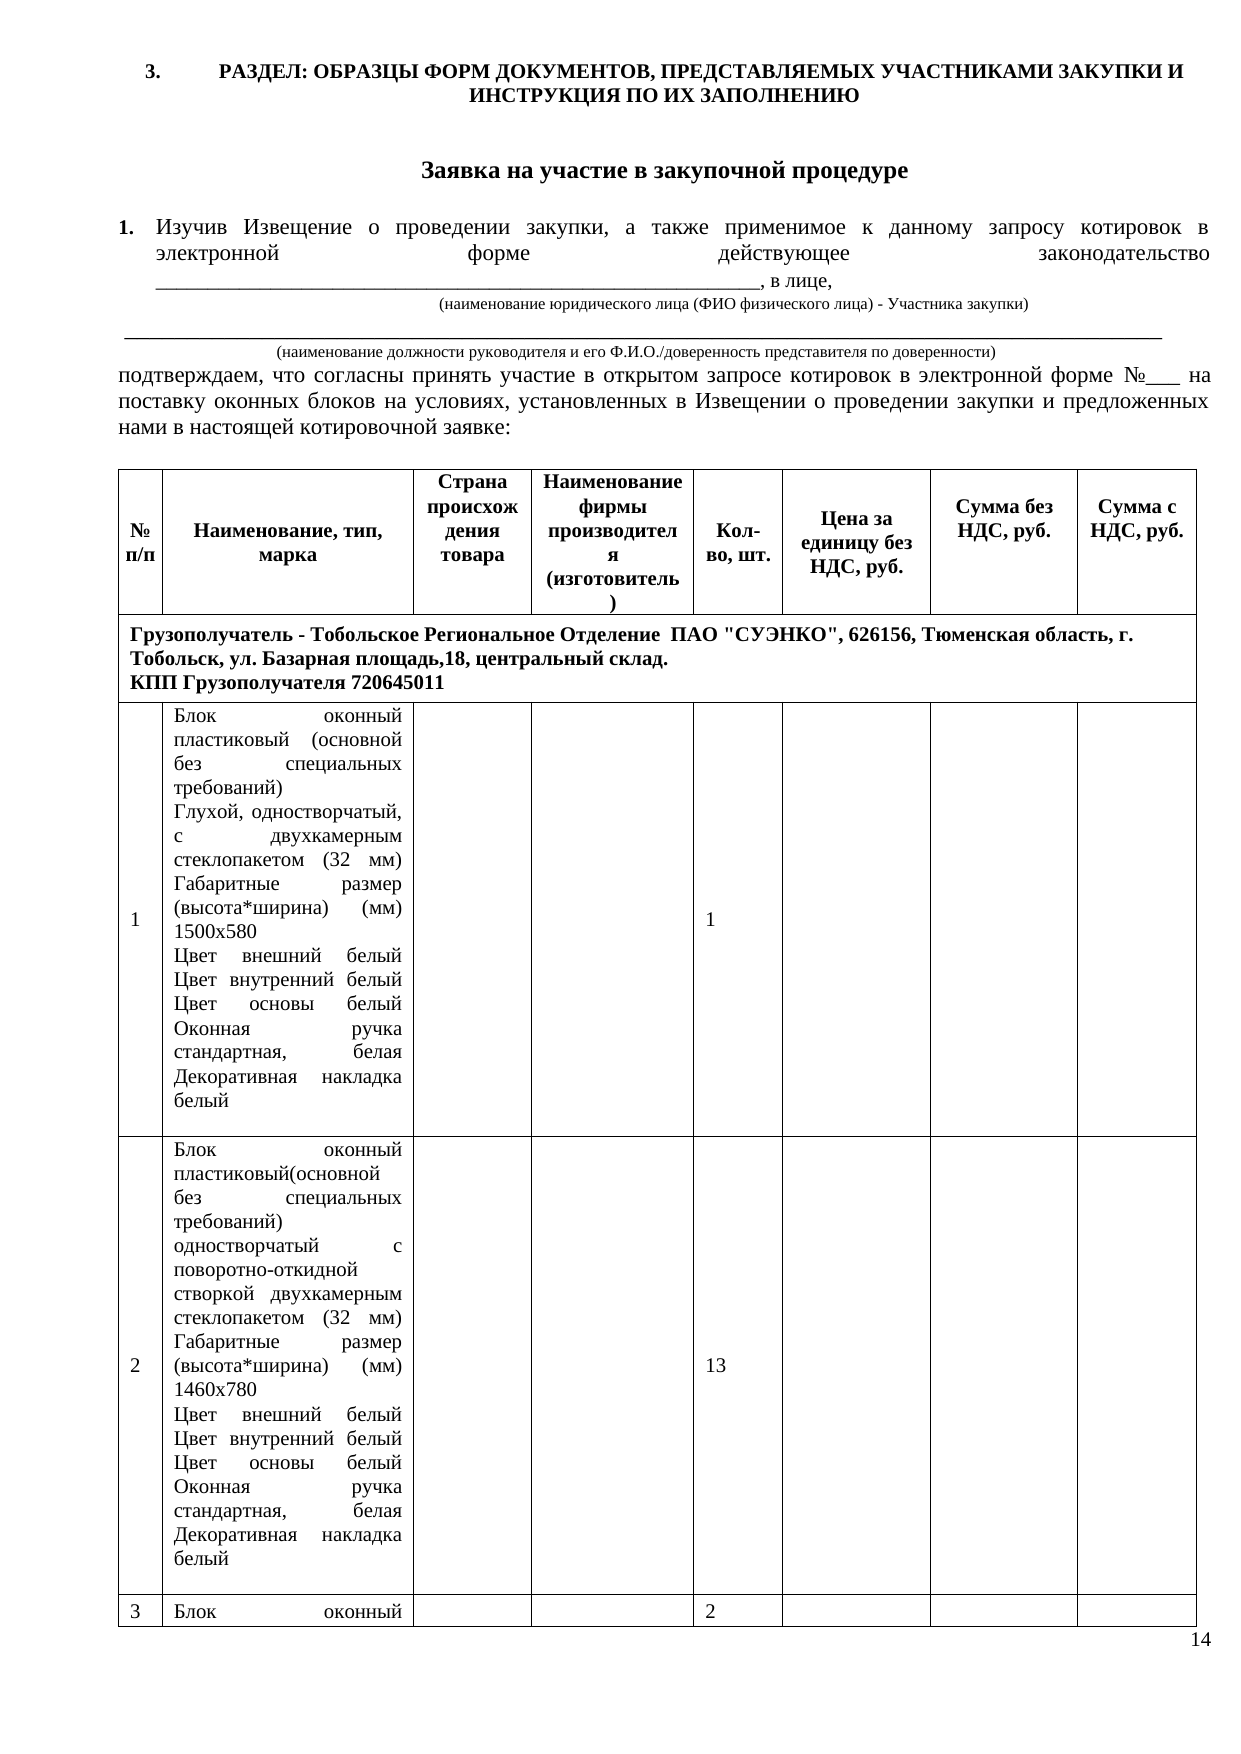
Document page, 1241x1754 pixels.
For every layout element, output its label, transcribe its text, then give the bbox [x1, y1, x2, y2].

text (наименование должности руководителя и его Ф.И.О./доверенность представителя по доверенности) [118, 341, 1211, 361]
table_cell 2 [694, 1595, 782, 1626]
list РАЗДЕЛ: ОБРАЗЦЫ ФОРМ ДОКУМЕНТОВ, ПРЕДСТАВЛЯЕМЫХ УЧАСТНИКАМИ ЗАКУПКИ И ИНСТРУКЦИЯ ПО ИХ ЗАПОЛНЕНИЮ [118, 59, 1211, 107]
table_header Кол-во, шт. [694, 470, 782, 614]
table_cell [783, 703, 930, 1136]
table_cell [1078, 1595, 1196, 1626]
table_cell [931, 1595, 1077, 1626]
table_cell Блок оконный пластиковый(основной без специальных требований) одностворчатый с поворотно-откидной створкой двухкамерным стеклопакетом (32 мм) Габаритные размер (высота*ширина) (мм) 1460х780 Цвет внешний белый Цвет внутренний белый Цвет основы белый Оконная ручка стандартная, белая Декоративная накладка белый [163, 1137, 413, 1594]
table_header Наименование, тип, марка [163, 470, 413, 614]
table_cell 1 [119, 703, 162, 1136]
table_cell [931, 1137, 1077, 1594]
table_cell [414, 703, 531, 1136]
list Изучив Извещение о проведении закупки, а также применимое к данному запросу котировок в электронной форме действующее законодательство __________________________________________________________, в лице, [118, 213, 1211, 293]
table_header Сумма без НДС, руб. [931, 470, 1077, 614]
text подтверждаем, что согласны принять участие в открытом запросе котировок в электронной форме №___ на поставку оконных блоков на условиях, установленных в Извещении о проведении закупки и предложенных нами в настоящей котировочной заявке: [118, 361, 1211, 440]
table_cell [1078, 1137, 1196, 1594]
table_header Наименование фирмы производителя (изготовитель) [532, 470, 693, 614]
table_cell [532, 703, 693, 1136]
text Заявка на участие в закупочной процедуре [118, 155, 1211, 184]
text ___________________________________________________________________________________ [118, 313, 1211, 341]
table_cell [163, 1595, 413, 1626]
table_cell Блок оконный пластиковый (основной без специальных требований) Глухой, одностворчатый, с двухкамерным стеклопакетом (32 мм) Габаритные размер (высота*ширина) (мм) 1500х580 Цвет внешний белый Цвет внутренний белый Цвет основы белый Оконная ручка стандартная, белая Декоративная накладка белый [163, 703, 413, 1136]
table_header Цена за единицу без НДС, руб. [783, 470, 930, 614]
table_cell 2 [119, 1137, 162, 1594]
table_cell [414, 1595, 531, 1626]
table_cell [1078, 703, 1196, 1136]
table_cell 3 [119, 1595, 162, 1626]
table_cell [532, 1137, 693, 1594]
table_cell Грузополучатель - Тобольское Региональное Отделение ПАО "СУЭНКО", 626156, Тюменская область, г. Тобольск, ул. Базарная площадь,18, центральный склад. КПП Грузополучателя 720645011 [119, 615, 1196, 702]
table_cell [783, 1595, 930, 1626]
table_header Страна происхождения товара [414, 470, 531, 614]
table_cell 1 [694, 703, 782, 1136]
table_cell [783, 1137, 930, 1594]
table_cell [414, 1137, 531, 1594]
table_header № п/п [119, 470, 162, 614]
table_header Сумма с НДС, руб. [1078, 470, 1196, 614]
table_cell 13 [694, 1137, 782, 1594]
table_cell [931, 703, 1077, 1136]
text (наименование юридического лица (ФИО физического лица) - Участника закупки) [118, 293, 1211, 313]
table_cell [532, 1595, 693, 1626]
